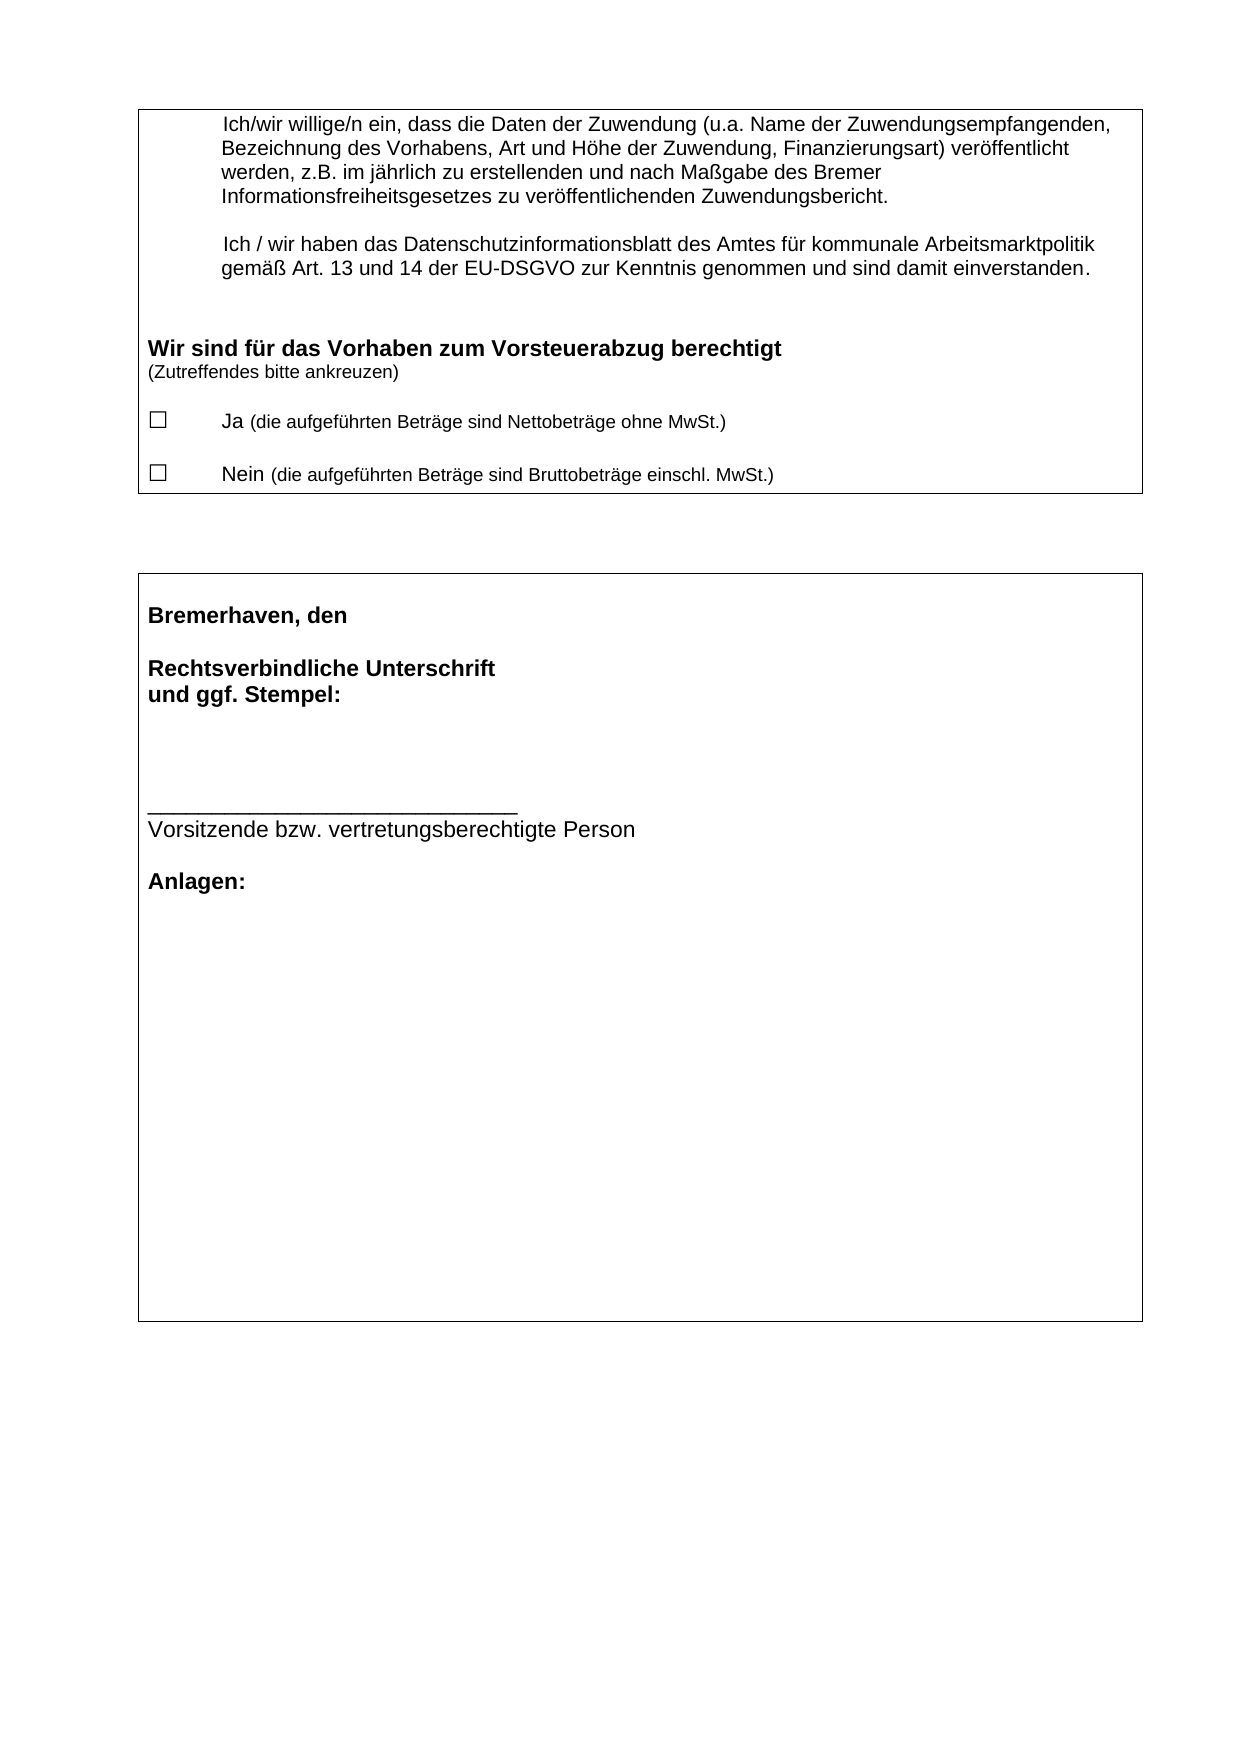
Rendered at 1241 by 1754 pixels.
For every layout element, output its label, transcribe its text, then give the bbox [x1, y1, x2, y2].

text (Zutreffendes bitte ankreuzen) [148, 361, 1134, 383]
text Ja (die aufgeführten Beträge sind Nettobeträge ohne MwSt.) [148, 404, 1134, 436]
text Nein (die aufgeführten Beträge sind Bruttobeträge einschl. MwSt.) [139, 454, 1142, 493]
text und ggf. Stempel: [148, 681, 1134, 736]
text Vorsitzende bzw. vertretungsberechtigte Person Anlagen: [148, 816, 1134, 894]
text Rechtsverbindliche Unterschrift [148, 655, 1134, 681]
text Wir sind für das Vorhaben zum Vorsteuerabzug berechtigt [148, 335, 1134, 361]
text _____________________________ [148, 789, 1134, 816]
text Ich/wir willige/n ein, dass die Daten der Zuwendung (u.a. Name der Zuwendungsempfangenden, Bezeichnung des Vorhabens, Art und Höhe der Zuwendung, Finanzierungsart) veröffentlicht werden, z.B. im jährlich zu erstellenden und nach Maßgabe des Bremer Informationsfreiheitsgesetzes zu veröffentlichenden Zuwendungsbericht. [139, 110, 1142, 208]
text Bremerhaven, den [148, 602, 1134, 629]
text Ich / wir haben das Datenschutzinformationsblatt des Amtes für kommunale Arbeitsmarktpolitik gemäß Art. 13 und 14 der EU-DSGVO zur Kenntnis genommen und sind damit einverstanden. [148, 232, 1134, 280]
